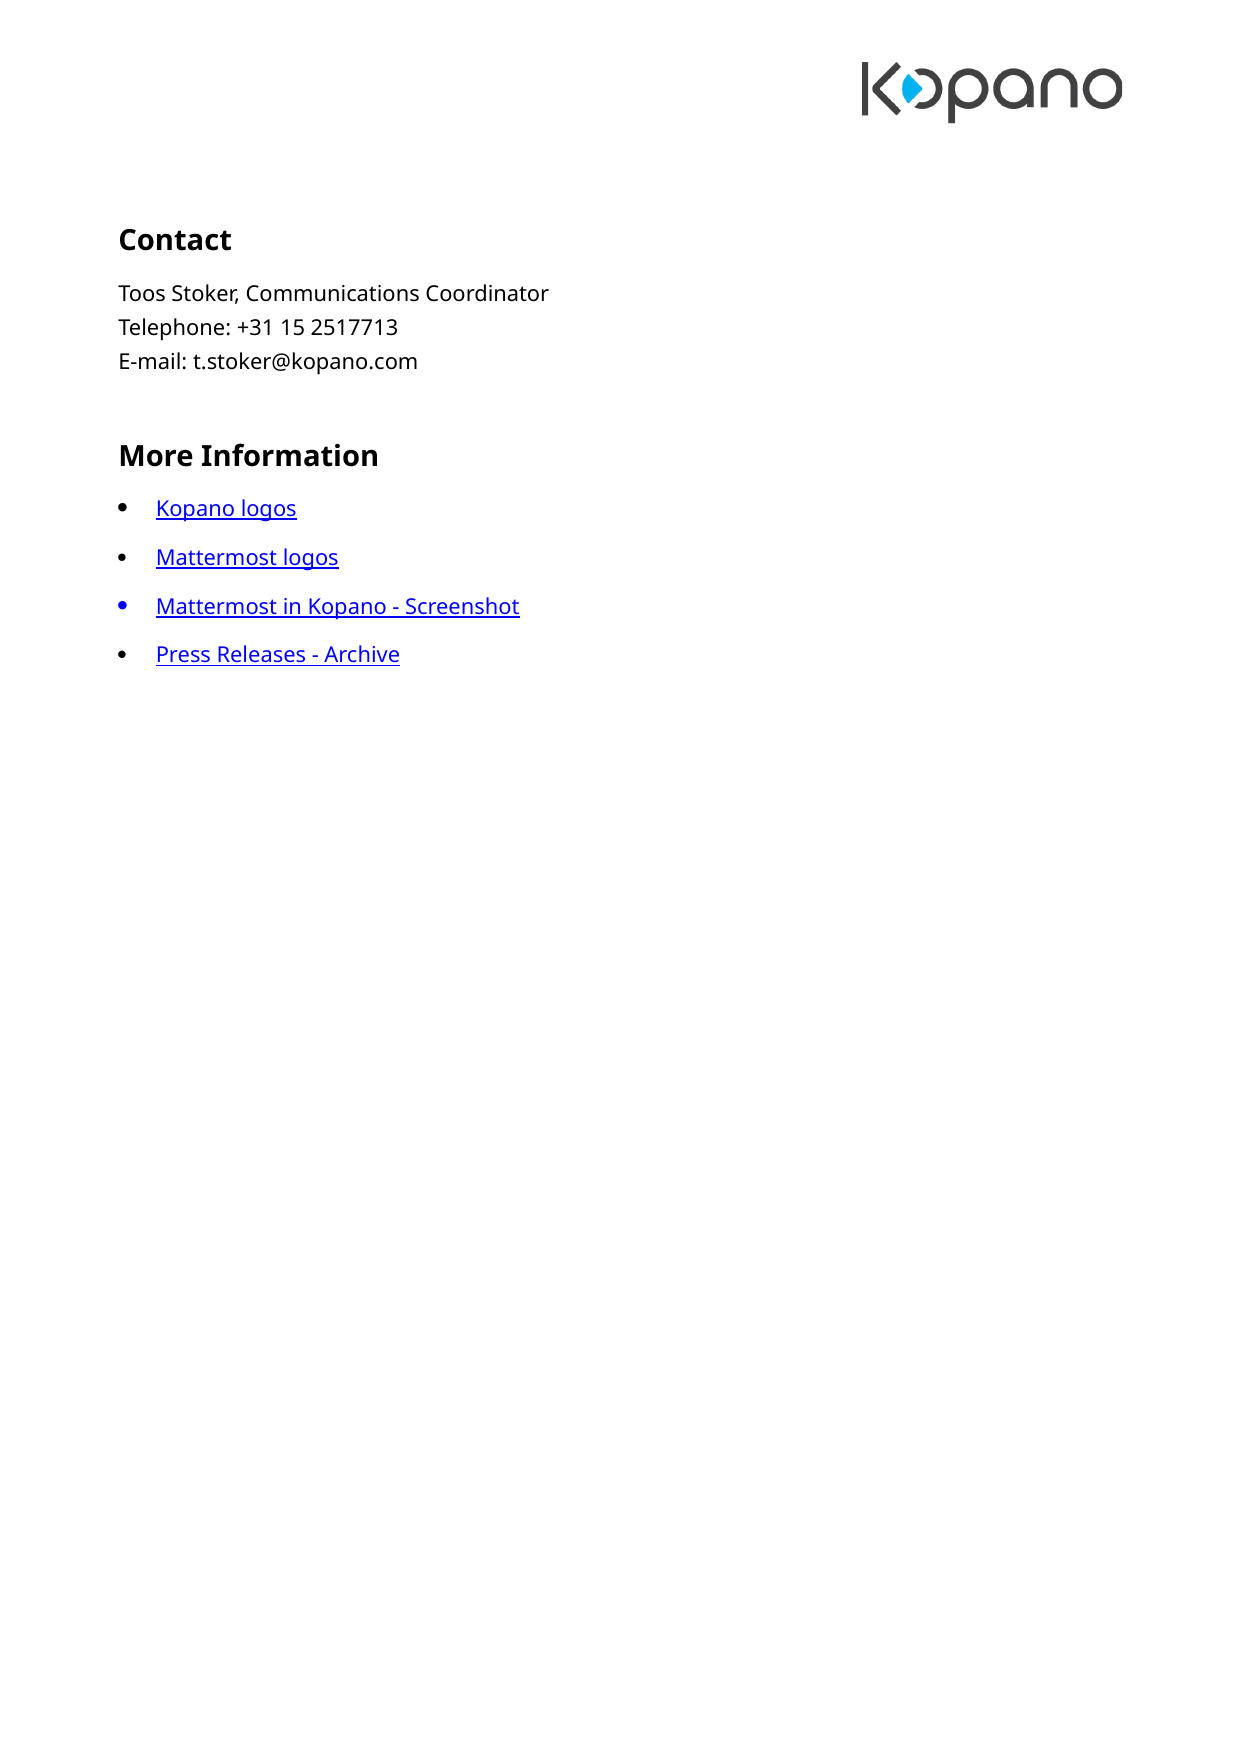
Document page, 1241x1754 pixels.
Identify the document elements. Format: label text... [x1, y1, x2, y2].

list Mattermost logos [118, 542, 1122, 572]
list Kopano logos [118, 493, 1122, 523]
text Toos Stoker, Communications Coordinator Telephone: +31 15 2517713 E-mail: t.stoker@kopano.com [118, 277, 1122, 410]
subtitle More Information [118, 435, 1122, 475]
list Mattermost in Kopano - Screenshot [118, 591, 1122, 620]
subtitle Contact [118, 219, 1122, 259]
list Press Releases - Archive [118, 639, 1122, 669]
picture [862, 62, 1123, 124]
